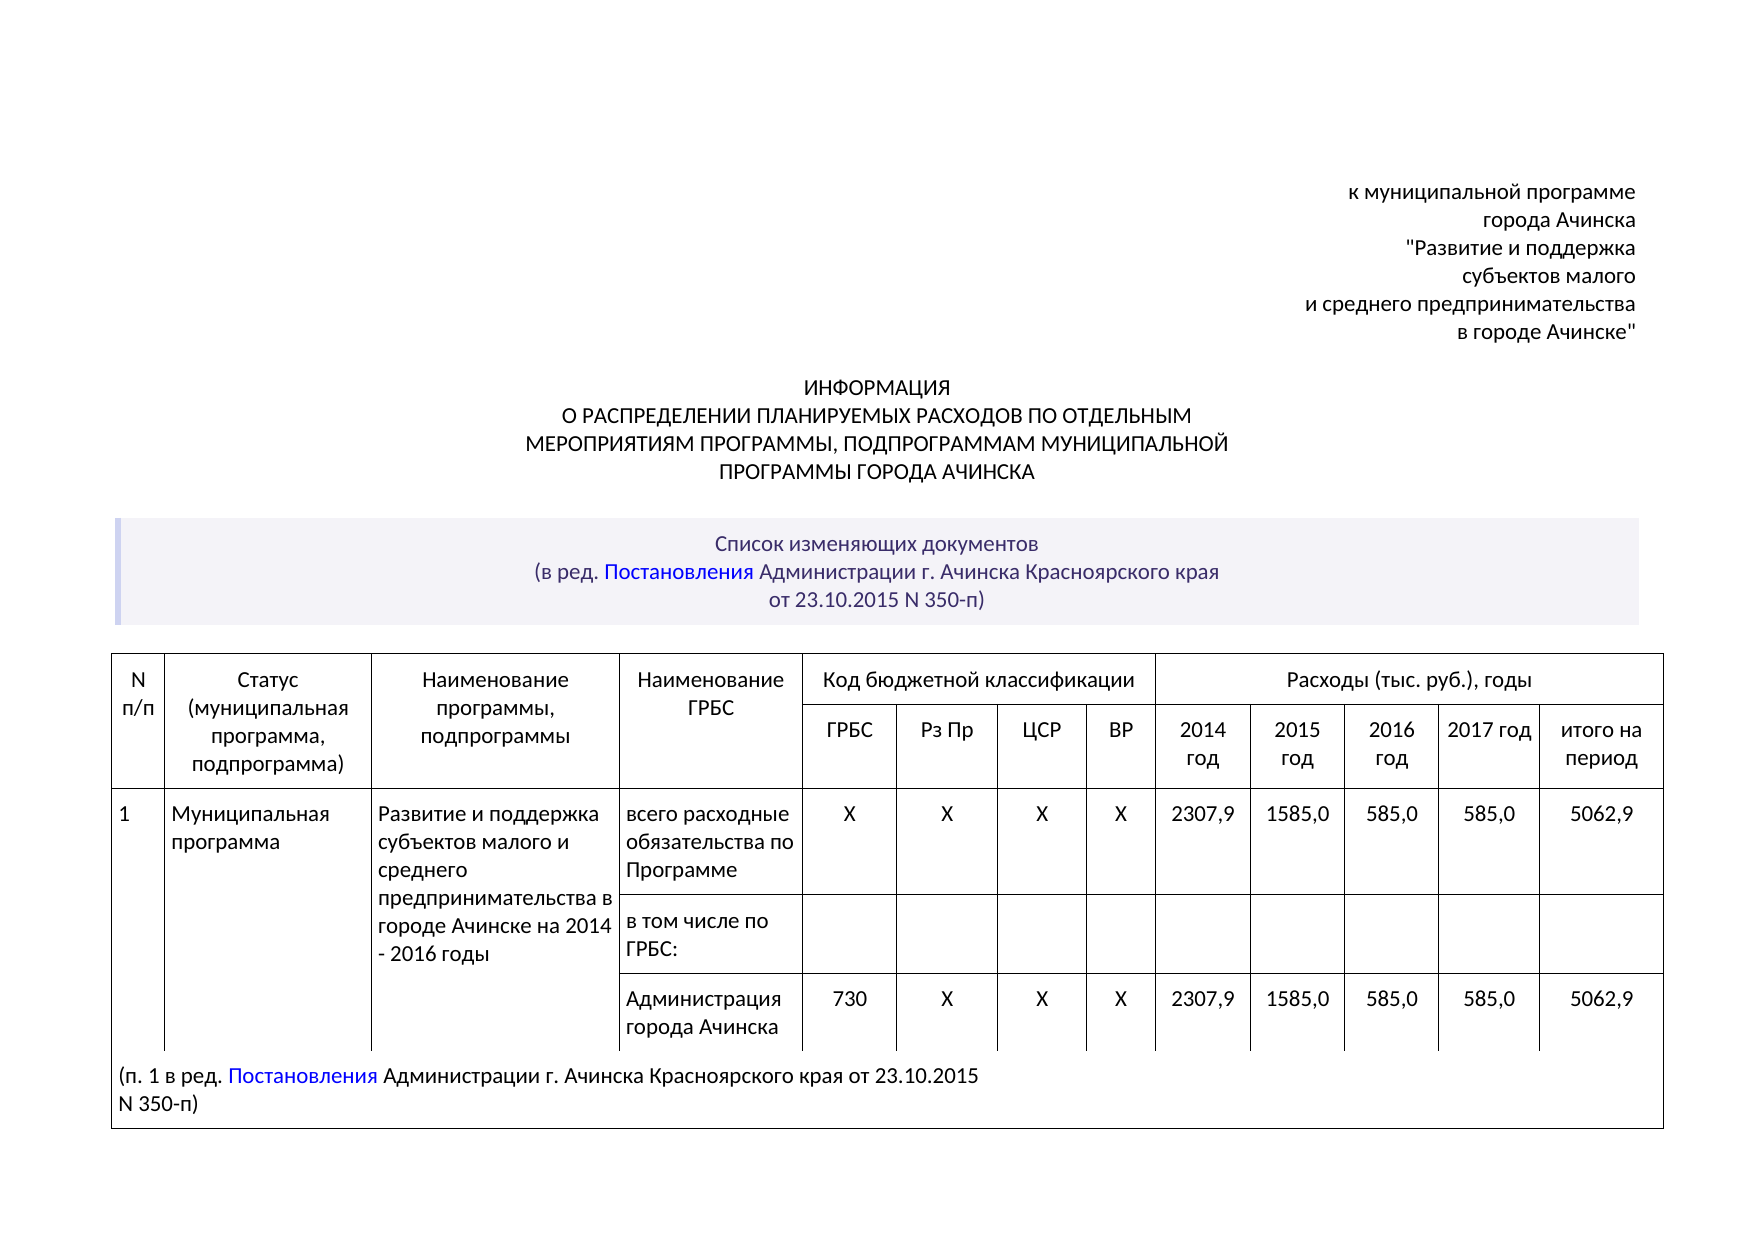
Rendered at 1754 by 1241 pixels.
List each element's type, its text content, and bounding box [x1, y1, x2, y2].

table_cell Муниципальная программа [165, 789, 371, 1051]
table_cell X [897, 974, 997, 1051]
table_header Список изменяющих документов (в ред. Постановления Администрации г. Ачинска Красноярского края от 23.10.2015 N 350-п) [121, 518, 1633, 625]
table_cell 730 [803, 974, 896, 1051]
table_cell 5062,9 [1540, 789, 1663, 894]
table_cell 2015 год [1251, 705, 1344, 788]
table_cell [1251, 895, 1344, 972]
table_cell 2017 год [1439, 705, 1539, 788]
table_cell 585,0 [1345, 974, 1438, 1051]
table_cell 2014 год [1156, 705, 1250, 788]
table_header Наименование программы, подпрограммы [372, 654, 619, 788]
table_cell [1439, 895, 1539, 972]
table_cell Рз Пр [897, 705, 997, 788]
text к муниципальной программе [118, 177, 1636, 205]
table_cell [1345, 895, 1438, 972]
table_header Статус (муниципальная программа, подпрограмма) [165, 654, 371, 788]
table_header N п/п [112, 654, 164, 788]
table_cell X [1087, 974, 1155, 1051]
text и среднего предпринимательства [118, 289, 1636, 317]
text ПРОГРАММЫ ГОРОДА АЧИНСКА [118, 457, 1636, 485]
table_cell X [1087, 789, 1155, 894]
table_cell [803, 895, 896, 972]
table_cell X [803, 789, 896, 894]
table_cell 585,0 [1345, 789, 1438, 894]
text МЕРОПРИЯТИЯМ ПРОГРАММЫ, ПОДПРОГРАММАМ МУНИЦИПАЛЬНОЙ [118, 429, 1636, 457]
table_header Код бюджетной классификации [803, 654, 1155, 704]
table_cell 1 [112, 789, 164, 1051]
table_cell [897, 895, 997, 972]
table_cell ВР [1087, 705, 1155, 788]
text "Развитие и поддержка [118, 233, 1636, 261]
table_cell 2307,9 [1156, 974, 1250, 1051]
text О РАСПРЕДЕЛЕНИИ ПЛАНИРУЕМЫХ РАСХОДОВ ПО ОТДЕЛЬНЫМ [118, 401, 1636, 429]
text субъектов малого [118, 261, 1636, 289]
table_cell всего расходные обязательства по Программе [620, 789, 802, 894]
table_cell [1156, 895, 1250, 972]
table_cell X [998, 789, 1086, 894]
text ИНФОРМАЦИЯ [118, 373, 1636, 401]
table_cell 1585,0 [1251, 974, 1344, 1051]
table_cell X [998, 974, 1086, 1051]
table_header Расходы (тыс. руб.), годы [1156, 654, 1663, 704]
table_cell 585,0 [1439, 974, 1539, 1051]
table_cell 2016 год [1345, 705, 1438, 788]
table_cell 585,0 [1439, 789, 1539, 894]
table_cell 5062,9 [1540, 974, 1663, 1051]
table_cell итого на период [1540, 705, 1663, 788]
table_cell [998, 895, 1086, 972]
table_cell ГРБС [803, 705, 896, 788]
text в городе Ачинске" [118, 317, 1636, 345]
table_cell Администрация города Ачинска [620, 974, 802, 1051]
table_cell [1540, 895, 1663, 972]
table_cell ЦСР [998, 705, 1086, 788]
table_header Наименование ГРБС [620, 654, 802, 788]
table_cell в том числе по ГРБС: [620, 895, 802, 972]
table_cell X [897, 789, 997, 894]
table_cell 1585,0 [1251, 789, 1344, 894]
table_cell 2307,9 [1156, 789, 1250, 894]
text города Ачинска [118, 205, 1636, 233]
table_cell (п. 1 в ред. Постановления Администрации г. Ачинска Красноярского края от 23.10.2015 N 350-п) [112, 1051, 1663, 1128]
table_cell [1087, 895, 1155, 972]
table_cell Развитие и поддержка субъектов малого и среднего предпринимательства в городе Ачинске на 2014 - 2016 годы [372, 789, 619, 1051]
